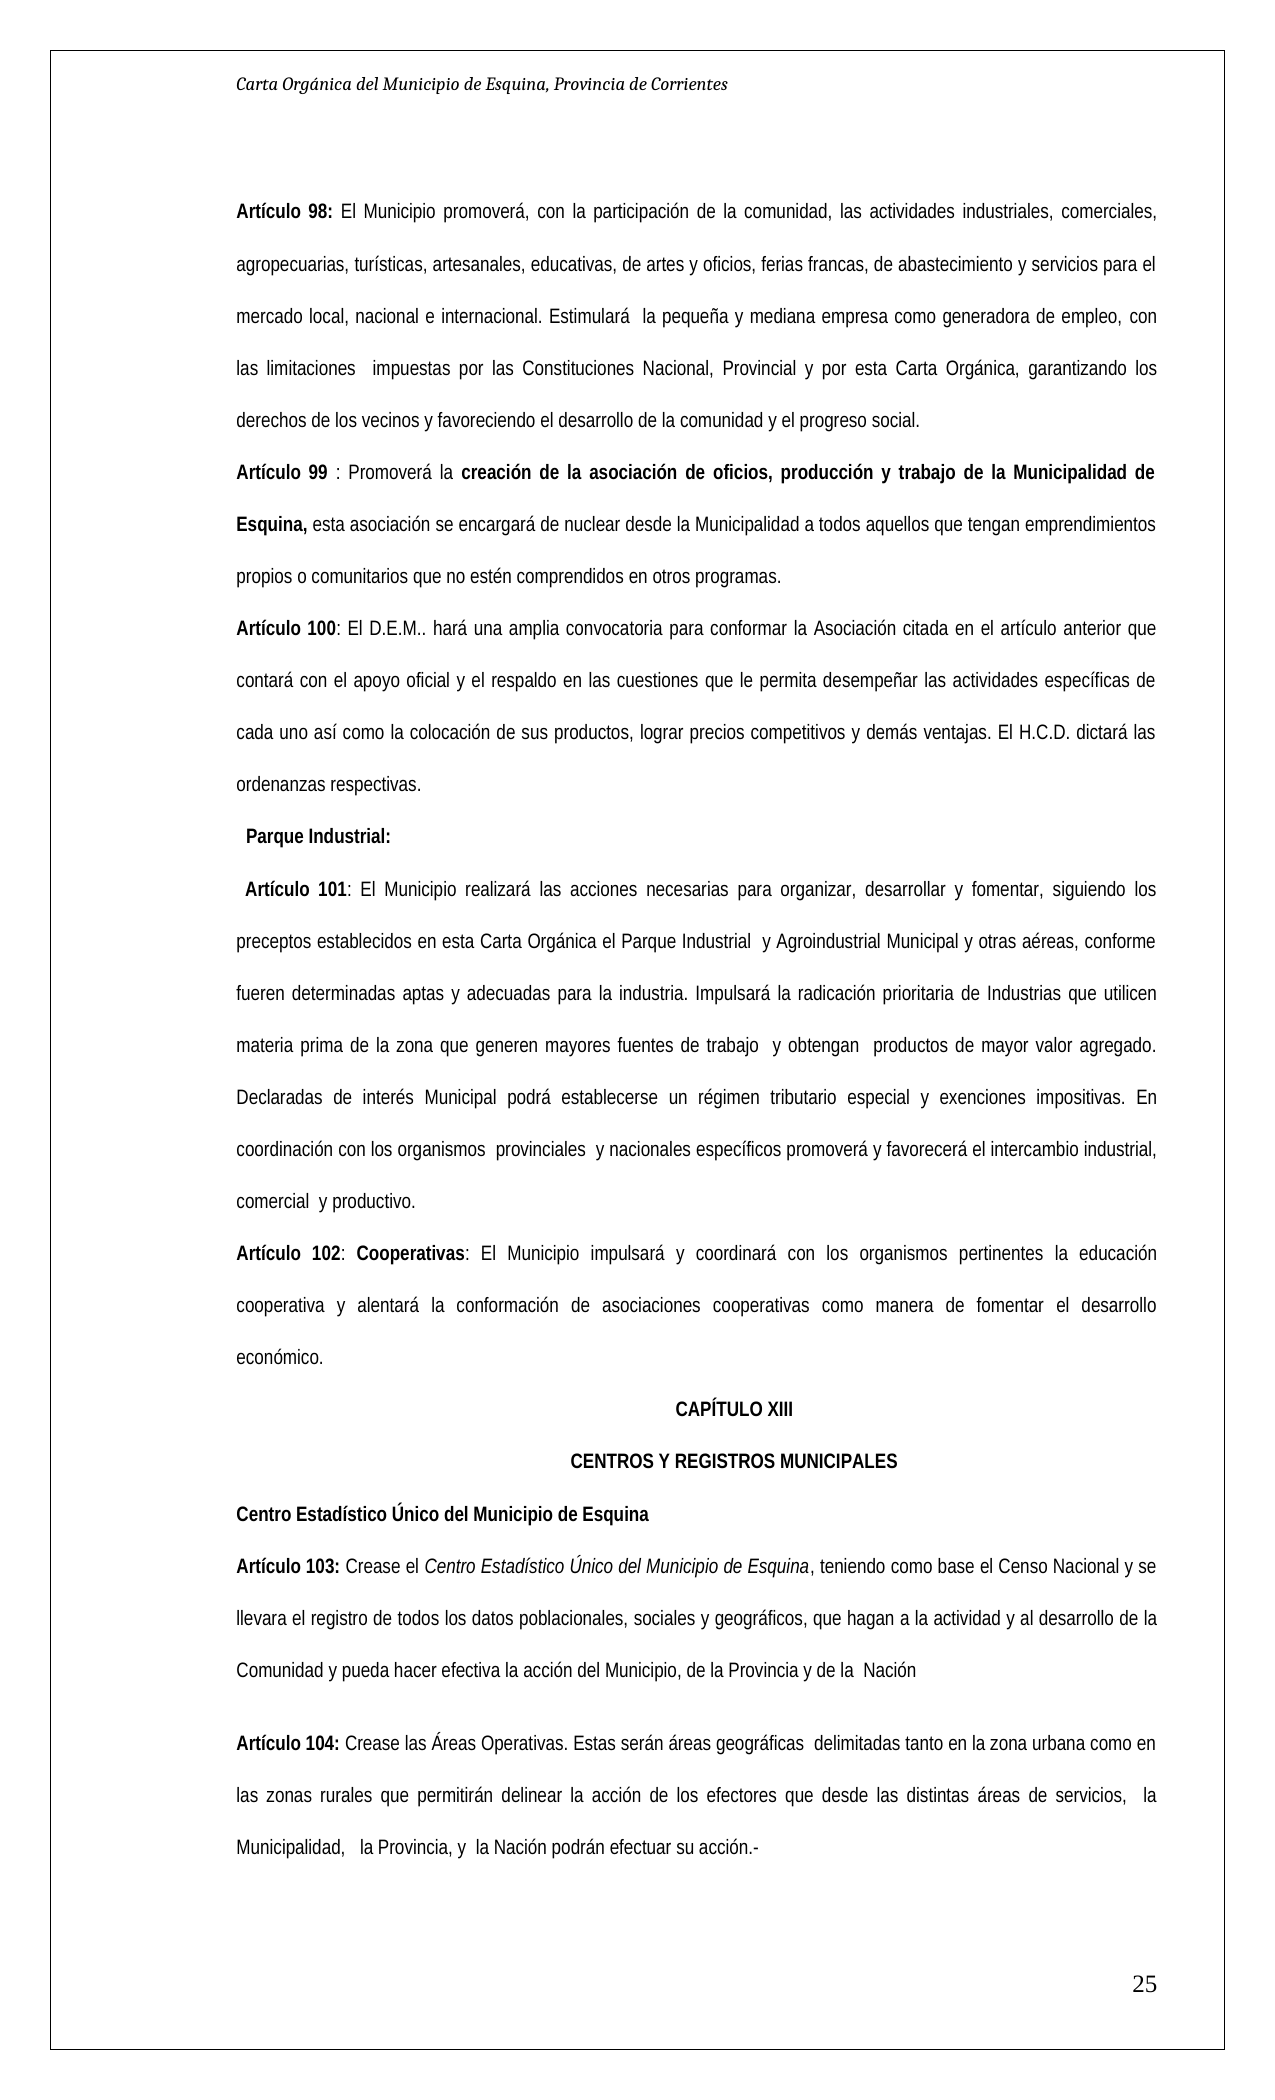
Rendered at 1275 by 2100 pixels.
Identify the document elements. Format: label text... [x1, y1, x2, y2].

text Artículo 99 : Promoverá la creación de la asociación de oficios, producción y trabajo de la Municipalidad de Esquina, esta asociación se encargará de nuclear desde la Municipalidad a todos aquellos que tengan emprendimientos propios o comunitarios que no estén comprendidos en otros programas. [236, 438, 1157, 594]
text Artículo 104: Crease las Áreas Operativas. Estas serán áreas geográficas delimitadas tanto en la zona urbana como en las zonas rurales que permitirán delinear la acción de los efectores que desde las distintas áreas de servicios, la Municipalidad, la Provincia, y la Nación podrán efectuar su acción.- [236, 1708, 1157, 1865]
text Artículo 101: El Municipio realizará las acciones necesarias para organizar, desarrollar y fomentar, siguiendo los preceptos establecidos en esta Carta Orgánica el Parque Industrial y Agroindustrial Municipal y otras aéreas, conforme fueren determinadas aptas y adecuadas para la industria. Impulsará la radicación prioritaria de Industrias que utilicen materia prima de la zona que generen mayores fuentes de trabajo y obtengan productos de mayor valor agregado. Declaradas de interés Municipal podrá establecerse un régimen tributario especial y exenciones impositivas. En coordinación con los organismos provinciales y nacionales específicos promoverá y favorecerá el intercambio industrial, comercial y productivo. [236, 854, 1157, 1219]
list CAPÍTULO XIII [311, 1375, 1157, 1427]
text Parque Industrial: [236, 802, 1157, 854]
text Artículo 102: Cooperativas: El Municipio impulsará y coordinará con los organismos pertinentes la educación cooperativa y alentará la conformación de asociaciones cooperativas como manera de fomentar el desarrollo económico. [236, 1219, 1157, 1375]
text Artículo 100: El D.E.M.. hará una amplia convocatoria para conformar la Asociación citada en el artículo anterior que contará con el apoyo oficial y el respaldo en las cuestiones que le permita desempeñar las actividades específicas de cada uno así como la colocación de sus productos, lograr precios competitivos y demás ventajas. El H.C.D. dictará las ordenanzas respectivas. [236, 594, 1157, 802]
list Centro Estadístico Único del Municipio de Esquina [236, 1479, 1157, 1531]
text Artículo 98: El Municipio promoverá, con la participación de la comunidad, las actividades industriales, comerciales, agropecuarias, turísticas, artesanales, educativas, de artes y oficios, ferias francas, de abastecimiento y servicios para el mercado local, nacional e internacional. Estimulará la pequeña y mediana empresa como generadora de empleo, con las limitaciones impuestas por las Constituciones Nacional, Provincial y por esta Carta Orgánica, garantizando los derechos de los vecinos y favoreciendo el desarrollo de la comunidad y el progreso social. [236, 177, 1157, 438]
list Artículo 103: Crease el Centro Estadístico Único del Municipio de Esquina, teniendo como base el Censo Nacional y se llevara el registro de todos los datos poblacionales, sociales y geográficos, que hagan a la actividad y al desarrollo de la Comunidad y pueda hacer efectiva la acción del Municipio, de la Provincia y de la Nación [236, 1531, 1157, 1688]
list CENTROS Y REGISTROS MUNICIPALES [311, 1427, 1157, 1479]
